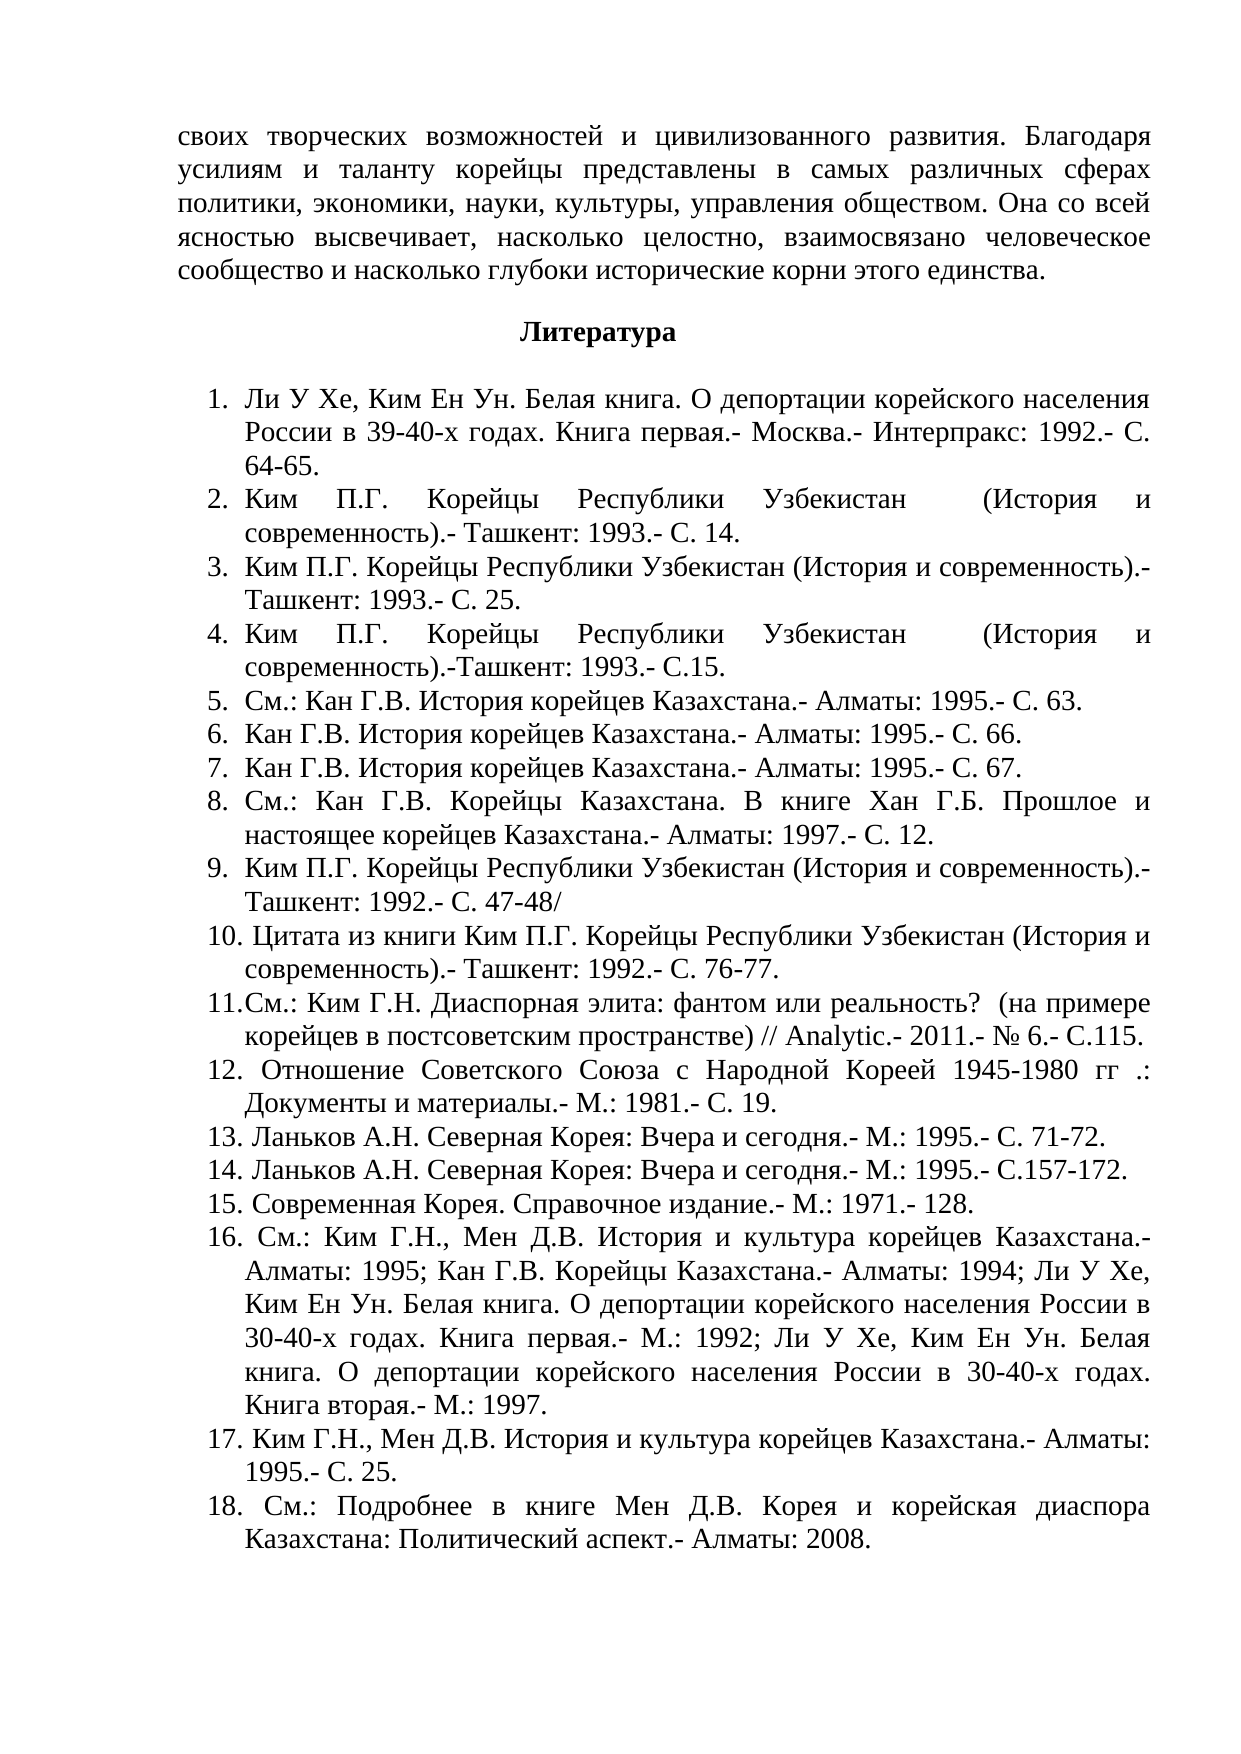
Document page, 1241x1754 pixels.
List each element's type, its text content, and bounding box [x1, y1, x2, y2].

list Кан Г.В. История корейцев Казахстана.- Алматы: 1995.- С. 66. [207, 716, 1152, 750]
list См.: Ким Г.Н. Диаспорная элита: фантом или реальность? (на примере корейцев в постсоветским пространстве) // Analytic.- 2011.- № 6.- С.115. [207, 985, 1152, 1052]
list Ким П.Г. Корейцы Республики Узбекистан (История и современность).-Ташкент: 1993.- С.15. [207, 616, 1152, 683]
list Ким П.Г. Корейцы Республики Узбекистан (История и современность).- Ташкент: 1993.- С. 14. [207, 482, 1152, 549]
list Ланьков А.Н. Северная Корея: Вчера и сегодня.- М.: 1995.- С. 71-72. [207, 1119, 1152, 1152]
list См.: Ким Г.Н., Мен Д.В. История и культура корейцев Казахстана.- Алматы: 1995; Кан Г.В. Корейцы Казахстана.- Алматы: 1994; Ли У Хе, Ким Ен Ун. Белая книга. О депортации корейского населения России в 30-40-х годах. Книга первая.- М.: 1992; Ли У Хе, Ким Ен Ун. Белая книга. О депортации корейского населения России в 30-40-х годах. Книга вторая.- М.: 1997. [207, 1219, 1152, 1421]
list Ли У Хе, Ким Ен Ун. Белая книга. О депортации корейского населения России в 39-40-х годах. Книга первая.- Москва.- Интерпракс: 1992.- С. 64-65. [207, 381, 1152, 482]
list Ким П.Г. Корейцы Республики Узбекистан (История и современность).- Ташкент: 1993.- С. 25. [207, 549, 1152, 616]
list Ланьков А.Н. Северная Корея: Вчера и сегодня.- М.: 1995.- С.157-172. [207, 1152, 1152, 1186]
list Ким П.Г. Корейцы Республики Узбекистан (История и современность).- Ташкент: 1992.- С. 47-48/ [207, 851, 1152, 918]
list Отношение Советского Союза с Народной Кореей 1945-1980 гг .: Документы и материалы.- М.: 1981.- С. 19. [207, 1052, 1152, 1119]
list См.: Подробнее в книге Мен Д.В. Корея и корейская диаспора Казахстана: Политический аспект.- Алматы: 2008. [207, 1488, 1152, 1555]
list Цитата из книги Ким П.Г. Корейцы Республики Узбекистан (История и современность).- Ташкент: 1992.- С. 76-77. [207, 918, 1152, 985]
list Современная Корея. Справочное издание.- М.: 1971.- 128. [207, 1186, 1152, 1219]
list См.: Кан Г.В. История корейцев Казахстана.- Алматы: 1995.- С. 63. [207, 683, 1152, 716]
list Кан Г.В. История корейцев Казахстана.- Алматы: 1995.- С. 67. [207, 750, 1152, 783]
list См.: Кан Г.В. Корейцы Казахстана. В книге Хан Г.Б. Прошлое и настоящее корейцев Казахстана.- Алматы: 1997.- С. 12. [207, 783, 1152, 851]
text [177, 118, 1152, 286]
text Литература [177, 314, 1152, 347]
list Ким Г.Н., Мен Д.В. История и культура корейцев Казахстана.- Алматы: 1995.- С. 25. [207, 1421, 1152, 1488]
